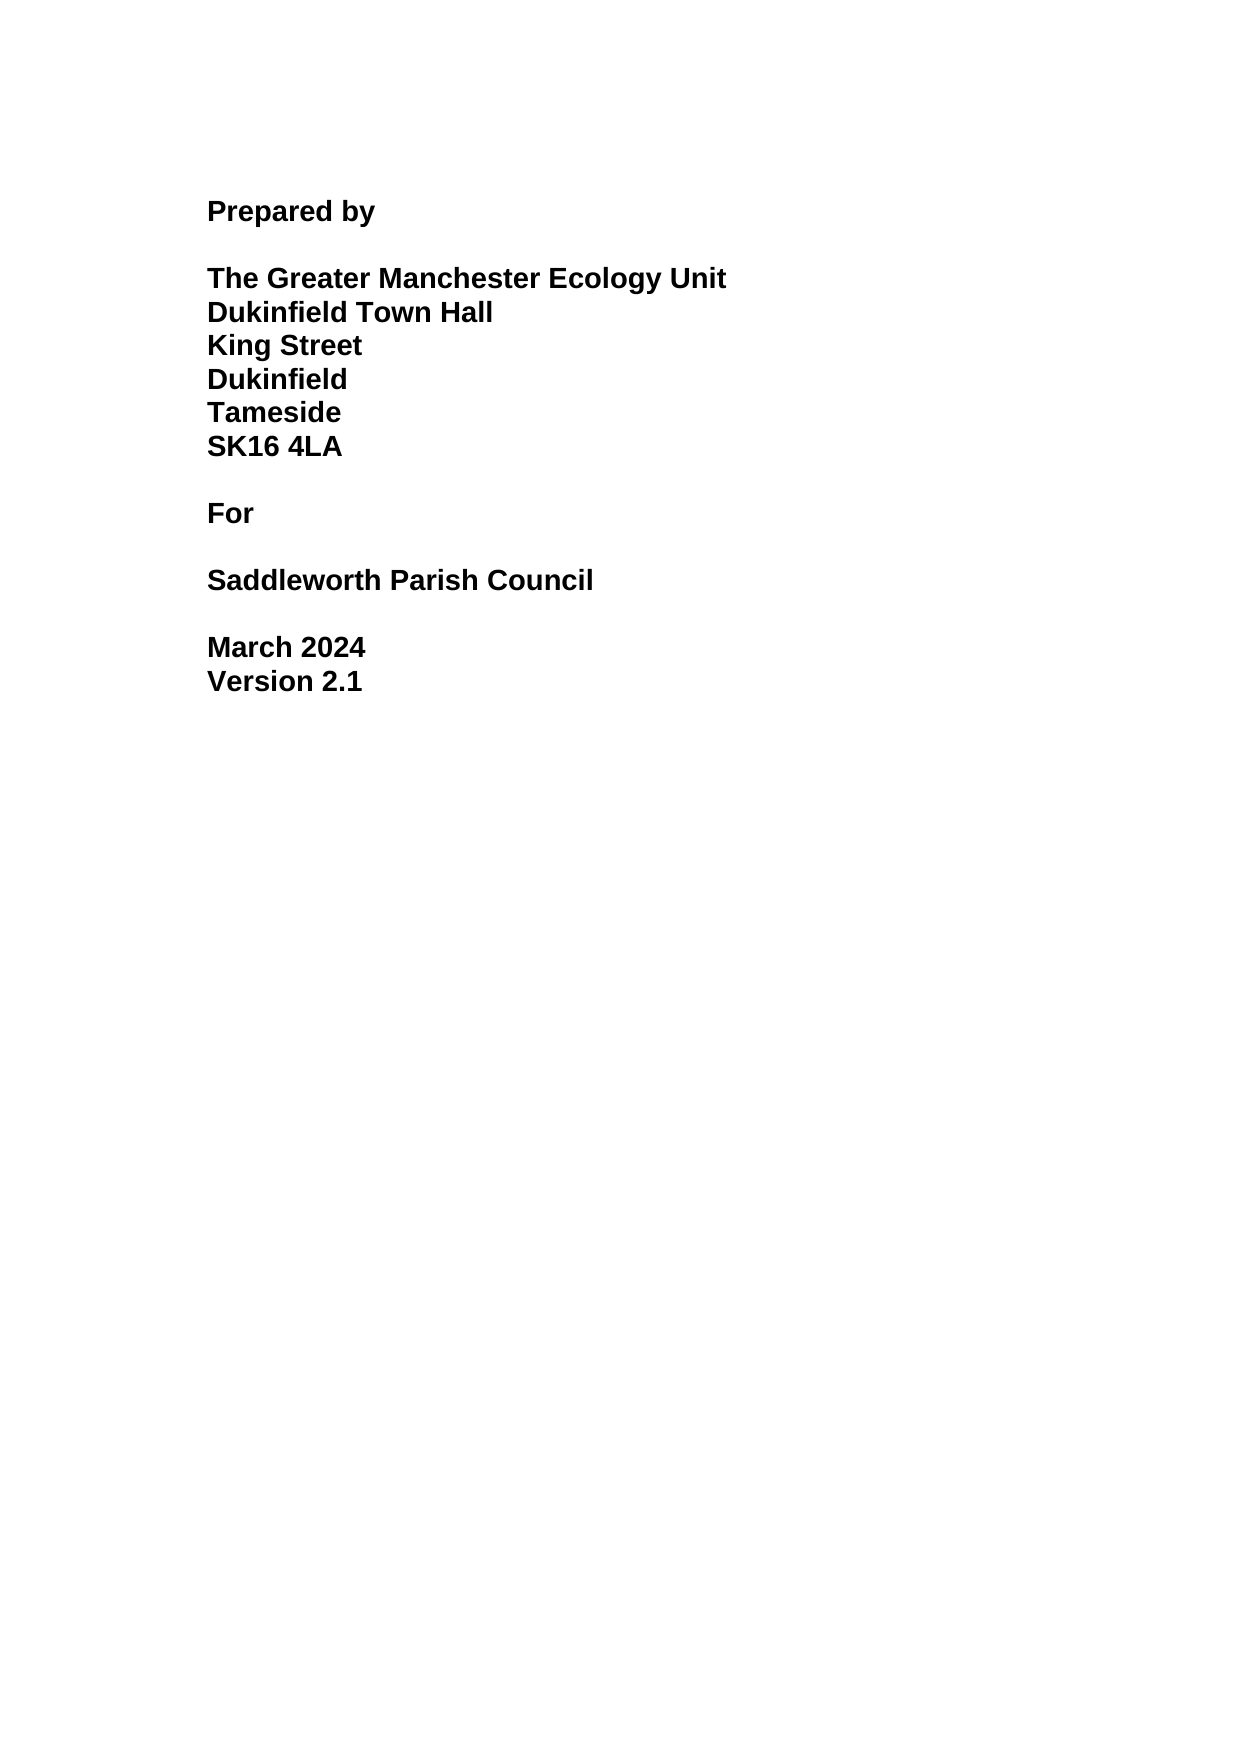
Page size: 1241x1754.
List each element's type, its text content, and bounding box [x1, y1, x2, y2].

text SK16 4LA [207, 429, 1115, 462]
text King Street [207, 328, 1115, 362]
text Prepared by [207, 194, 1115, 228]
text For [207, 496, 1115, 529]
text Tameside [207, 395, 1115, 429]
text Dukinfield Town Hall [207, 295, 1115, 328]
text The Greater Manchester Ecology Unit [207, 261, 1115, 295]
text Version 2.1 [207, 664, 1115, 697]
text March 2024 [207, 630, 1115, 664]
text Saddleworth Parish Council [207, 563, 1115, 597]
text Dukinfield [207, 362, 1115, 395]
